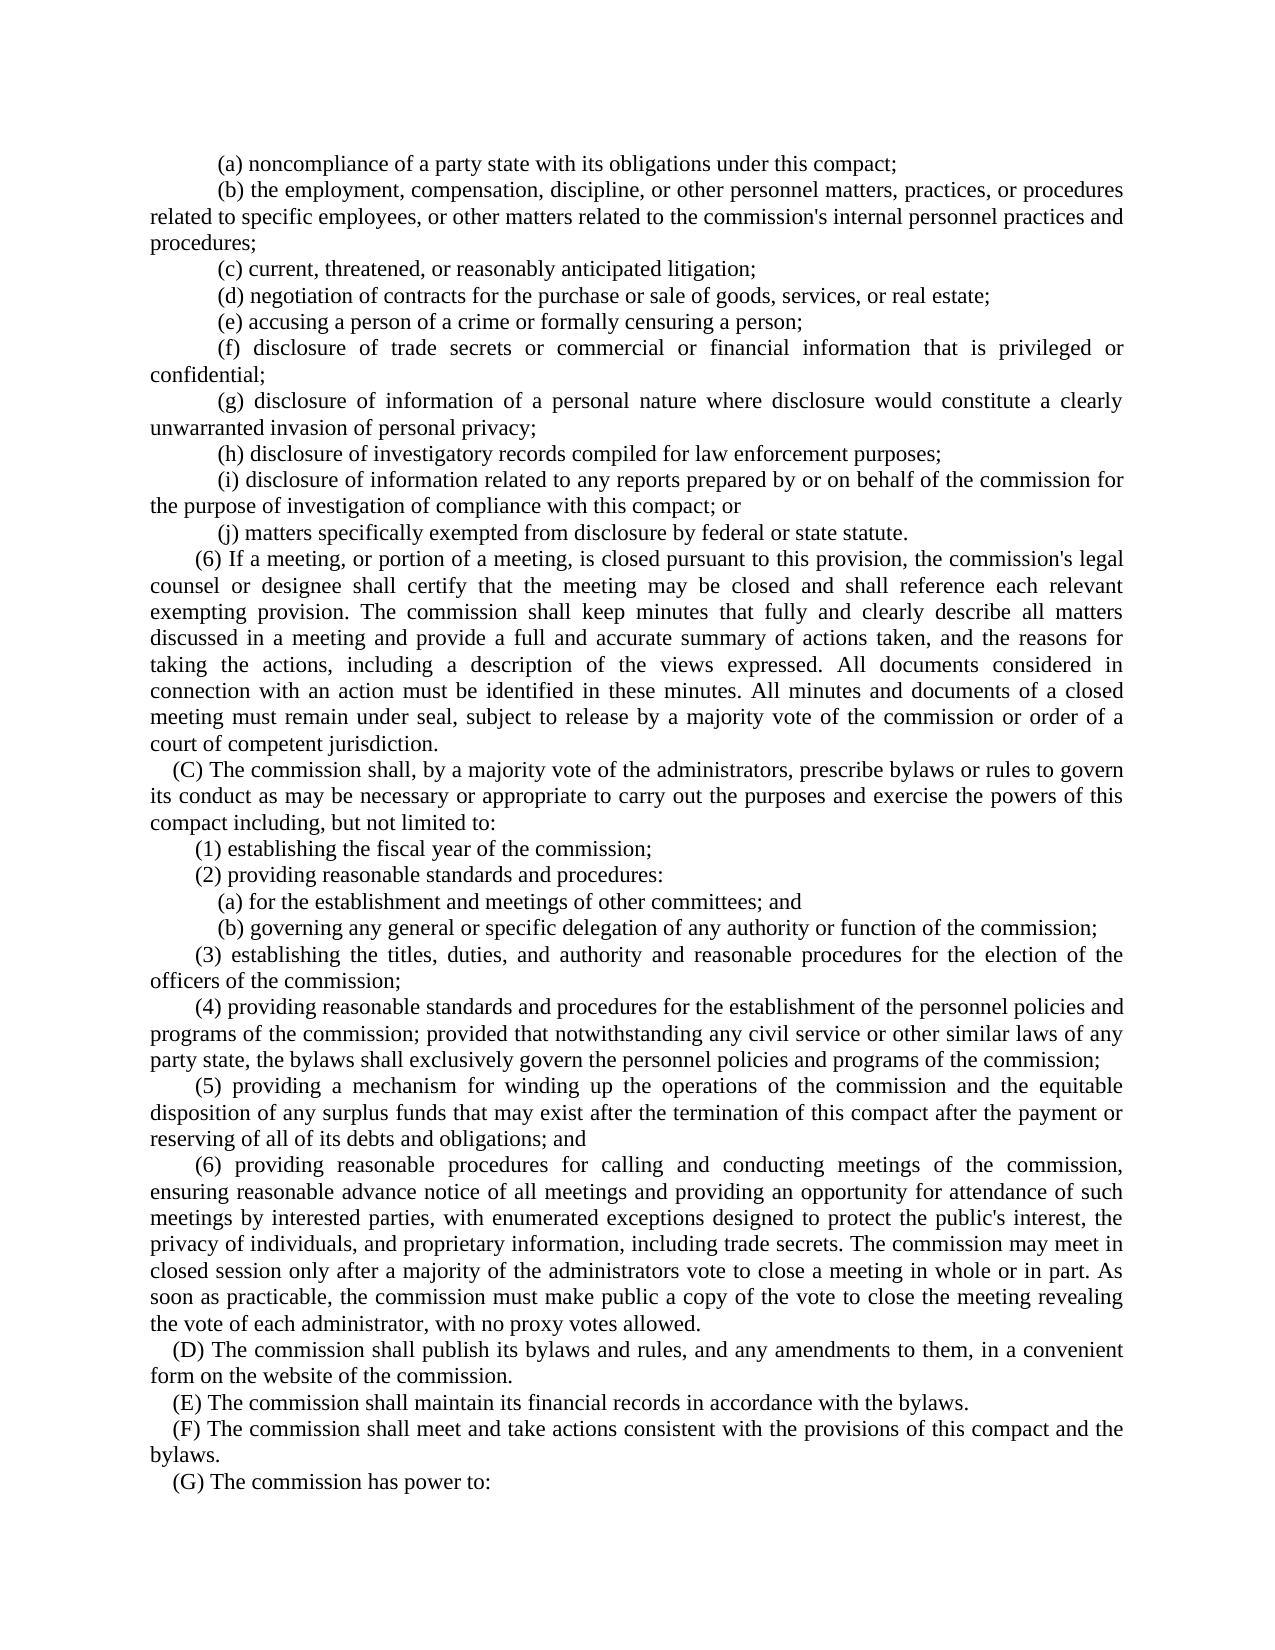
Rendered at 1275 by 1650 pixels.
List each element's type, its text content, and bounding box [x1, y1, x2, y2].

text (2) providing reasonable standards and procedures: [150, 862, 1125, 888]
text (6) providing reasonable procedures for calling and conducting meetings of the commission, ensuring reasonable advance notice of all meetings and providing an opportunity for attendance of such meetings by interested parties, with enumerated exceptions designed to protect the public's interest, the privacy of individuals, and proprietary information, including trade secrets. The commission may meet in closed session only after a majority of the administrators vote to close a meeting in whole or in part. As soon as practicable, the commission must make public a copy of the vote to close the meeting revealing the vote of each administrator, with no proxy votes allowed. [150, 1151, 1125, 1336]
text (4) providing reasonable standards and procedures for the establishment of the personnel policies and programs of the commission; provided that notwithstanding any civil service or other similar laws of any party state, the bylaws shall exclusively govern the personnel policies and programs of the commission; [150, 993, 1125, 1072]
text (h) disclosure of investigatory records compiled for law enforcement purposes; [150, 440, 1125, 466]
text (C) The commission shall, by a majority vote of the administrators, prescribe bylaws or rules to govern its conduct as may be necessary or appropriate to carry out the purposes and exercise the powers of this compact including, but not limited to: [150, 756, 1125, 835]
text (i) disclosure of information related to any reports prepared by or on behalf of the commission for the purpose of investigation of compliance with this compact; or [150, 466, 1125, 519]
text (G) The commission has power to: [150, 1468, 1125, 1494]
text (b) governing any general or specific delegation of any authority or function of the commission; [150, 914, 1125, 941]
text (D) The commission shall publish its bylaws and rules, and any amendments to them, in a convenient form on the website of the commission. [150, 1336, 1125, 1389]
text (5) providing a mechanism for winding up the operations of the commission and the equitable disposition of any surplus funds that may exist after the termination of this compact after the payment or reserving of all of its debts and obligations; and [150, 1072, 1125, 1151]
text (f) disclosure of trade secrets or commercial or financial information that is privileged or confidential; [150, 334, 1125, 387]
text (E) The commission shall maintain its financial records in accordance with the bylaws. [150, 1389, 1125, 1415]
text (c) current, threatened, or reasonably anticipated litigation; [150, 255, 1125, 282]
text (F) The commission shall meet and take actions consistent with the provisions of this compact and the bylaws. [150, 1415, 1125, 1468]
text (d) negotiation of contracts for the purchase or sale of goods, services, or real estate; [150, 282, 1125, 308]
text (1) establishing the fiscal year of the commission; [150, 835, 1125, 862]
text (g) disclosure of information of a personal nature where disclosure would constitute a clearly unwarranted invasion of personal privacy; [150, 387, 1125, 440]
text (j) matters specifically exempted from disclosure by federal or state statute. [150, 519, 1125, 545]
text (a) noncompliance of a party state with its obligations under this compact; [150, 150, 1125, 176]
text (e) accusing a person of a crime or formally censuring a person; [150, 308, 1125, 334]
text (6) If a meeting, or portion of a meeting, is closed pursuant to this provision, the commission's legal counsel or designee shall certify that the meeting may be closed and shall reference each relevant exempting provision. The commission shall keep minutes that fully and clearly describe all matters discussed in a meeting and provide a full and accurate summary of actions taken, and the reasons for taking the actions, including a description of the views expressed. All documents considered in connection with an action must be identified in these minutes. All minutes and documents of a closed meeting must remain under seal, subject to release by a majority vote of the commission or order of a court of competent jurisdiction. [150, 545, 1125, 756]
text (a) for the establishment and meetings of other committees; and [150, 888, 1125, 914]
text (b) the employment, compensation, discipline, or other personnel matters, practices, or procedures related to specific employees, or other matters related to the commission's internal personnel practices and procedures; [150, 176, 1125, 255]
text (3) establishing the titles, duties, and authority and reasonable procedures for the election of the officers of the commission; [150, 941, 1125, 993]
